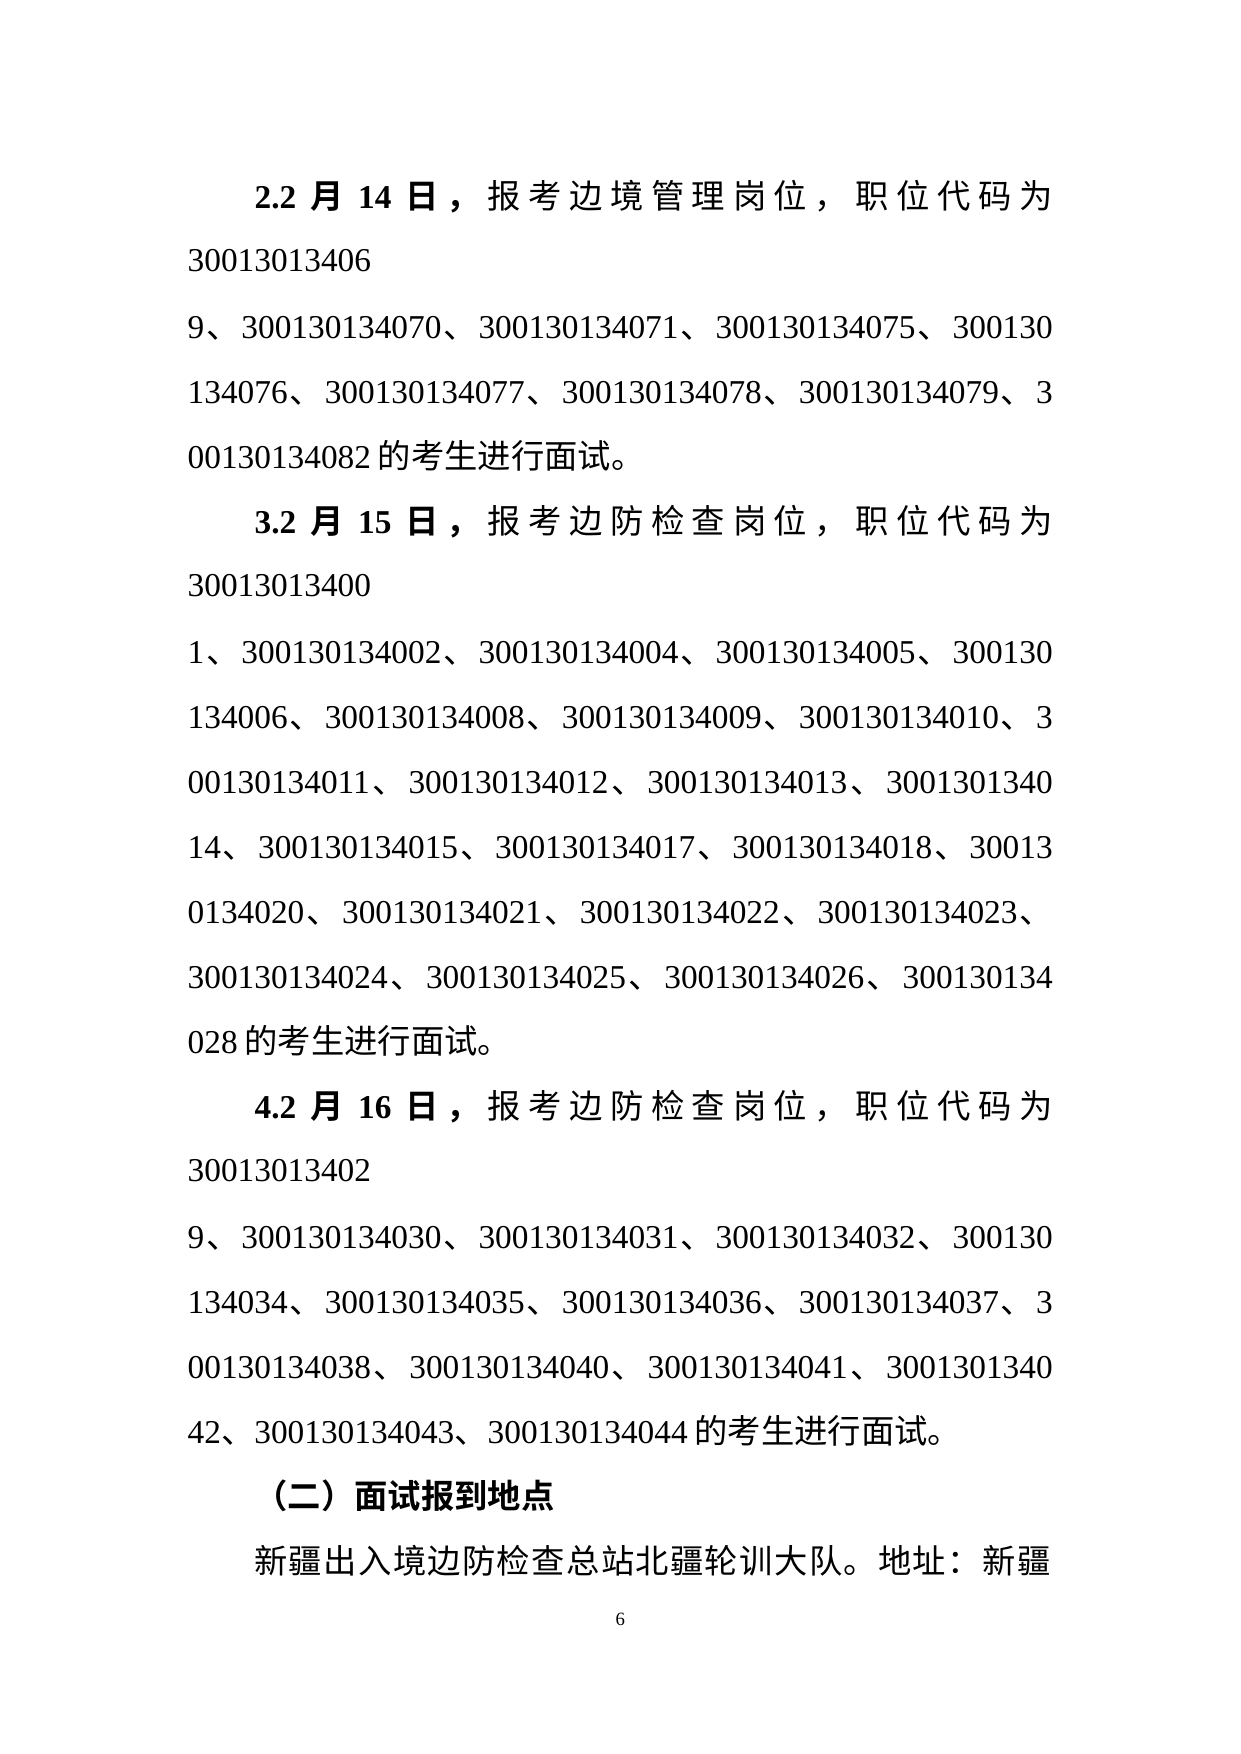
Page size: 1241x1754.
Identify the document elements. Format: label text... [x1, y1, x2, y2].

text 4.2月16日，报考边防检查岗位，职位代码为300130134029、300130134030、300130134031、300130134032、300130134034、300130134035、300130134036、300130134037、300130134038、300130134040、300130134041、300130134042、300130134043、300130134044的考生进行面试。 [187, 1072, 1053, 1462]
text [187, 1527, 1053, 1592]
text 2.2月14日，报考边境管理岗位，职位代码为300130134069、300130134070、300130134071、300130134075、300130134076、300130134077、300130134078、300130134079、300130134082的考生进行面试。 [187, 162, 1053, 487]
text 3.2月15日，报考边防检查岗位，职位代码为300130134001、300130134002、300130134004、300130134005、300130134006、300130134008、300130134009、300130134010、300130134011、300130134012、300130134013、300130134014、300130134015、300130134017、300130134018、300130134020、300130134021、300130134022、300130134023、300130134024、300130134025、300130134026、300130134028的考生进行面试。 [187, 487, 1053, 1072]
text （二）面试报到地点 [187, 1462, 1053, 1527]
